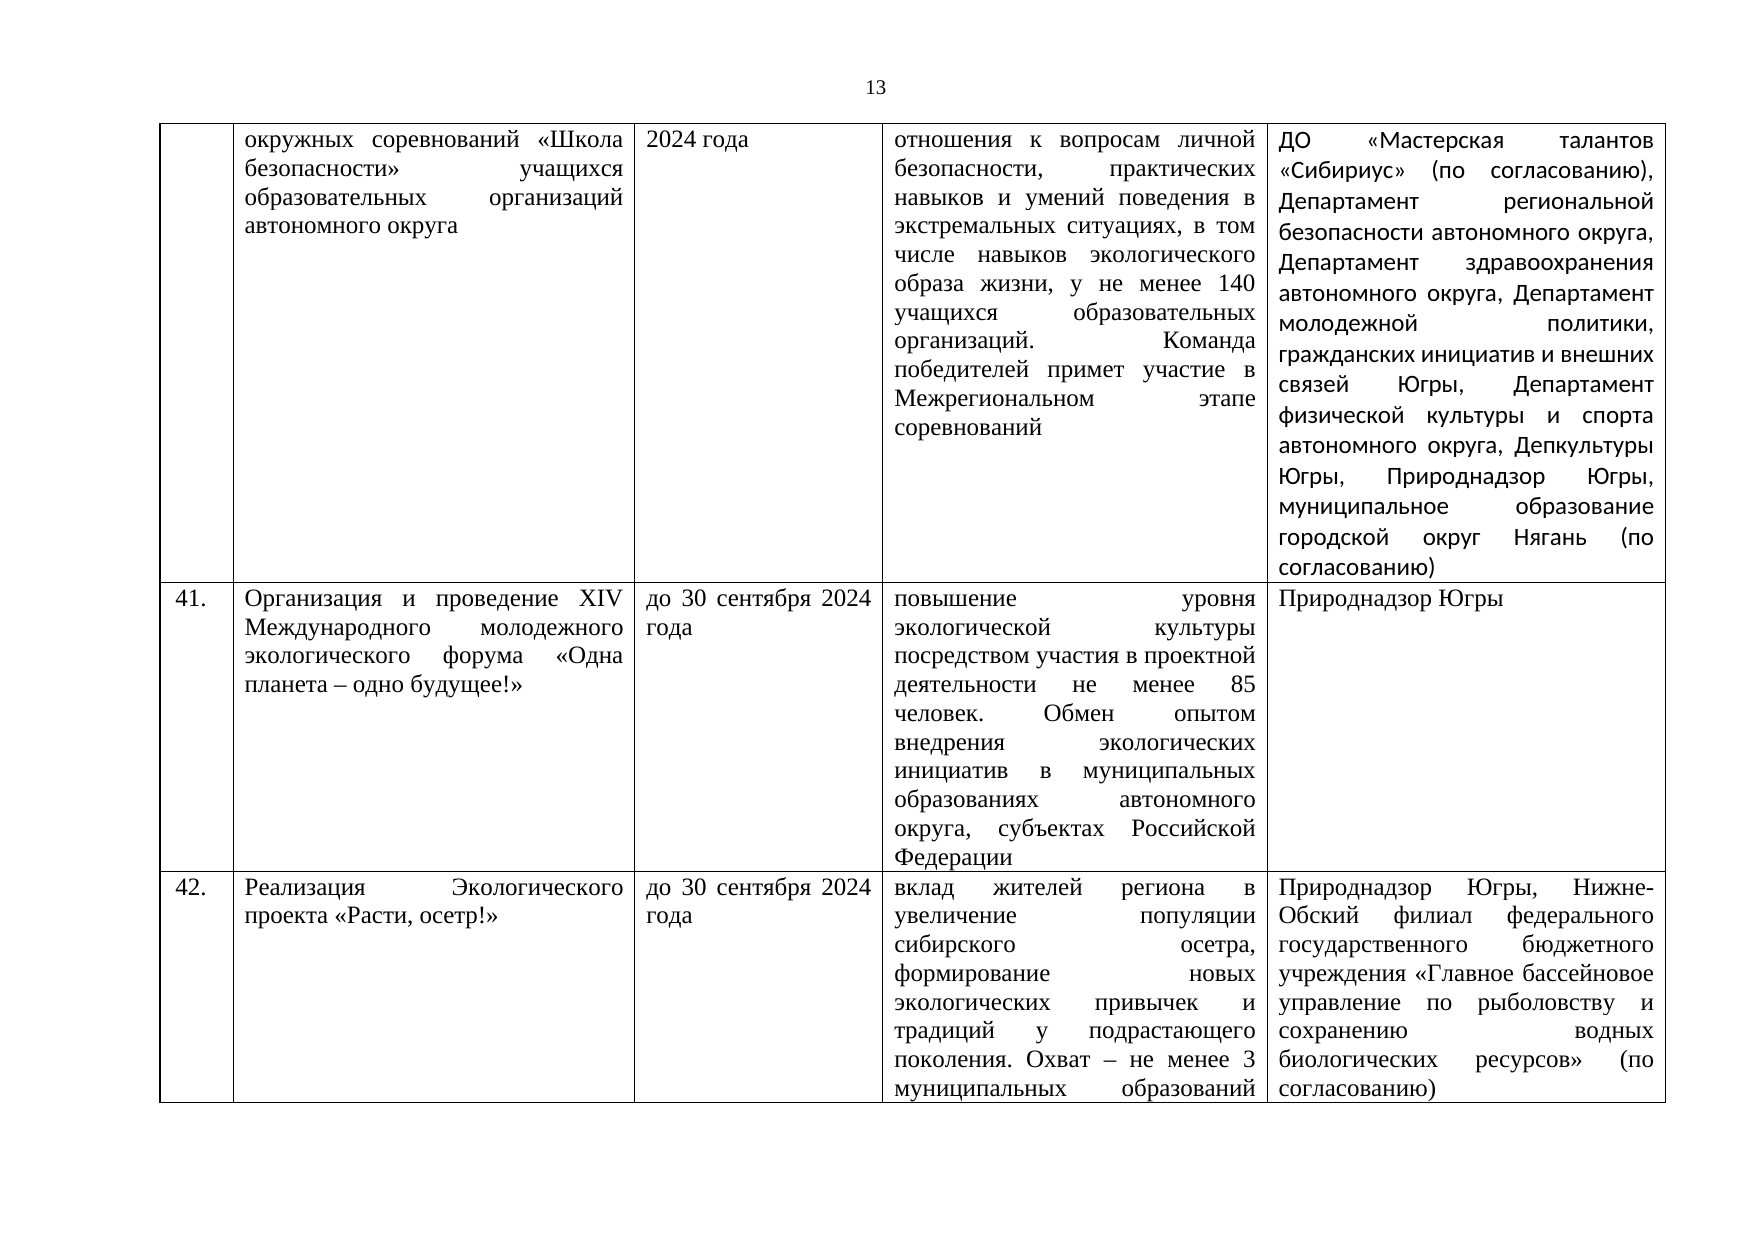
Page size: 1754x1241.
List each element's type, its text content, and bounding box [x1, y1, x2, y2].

table_cell повышение уровня экологической культуры посредством участия в проектной деятельности не менее 85 человек. Обмен опытом внедрения экологических инициатив в муниципальных образованиях автономного округа, субъектах Российской Федерации [883, 583, 1267, 871]
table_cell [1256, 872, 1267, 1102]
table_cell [883, 124, 1267, 582]
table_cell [234, 872, 634, 1102]
table_cell [161, 872, 233, 1102]
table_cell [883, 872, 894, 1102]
table_cell Природнадзор Югры [1268, 583, 1665, 871]
table_cell Организация и проведение XIV Международного молодежного экологического форума «Одна планета – одно будущее!» [234, 583, 634, 871]
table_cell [635, 124, 882, 582]
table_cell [234, 124, 634, 582]
table_cell [161, 124, 233, 582]
table_cell [161, 583, 233, 871]
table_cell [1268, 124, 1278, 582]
table_cell до 30 сентября 2024 года [635, 583, 882, 871]
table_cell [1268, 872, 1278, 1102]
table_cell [635, 872, 882, 1102]
